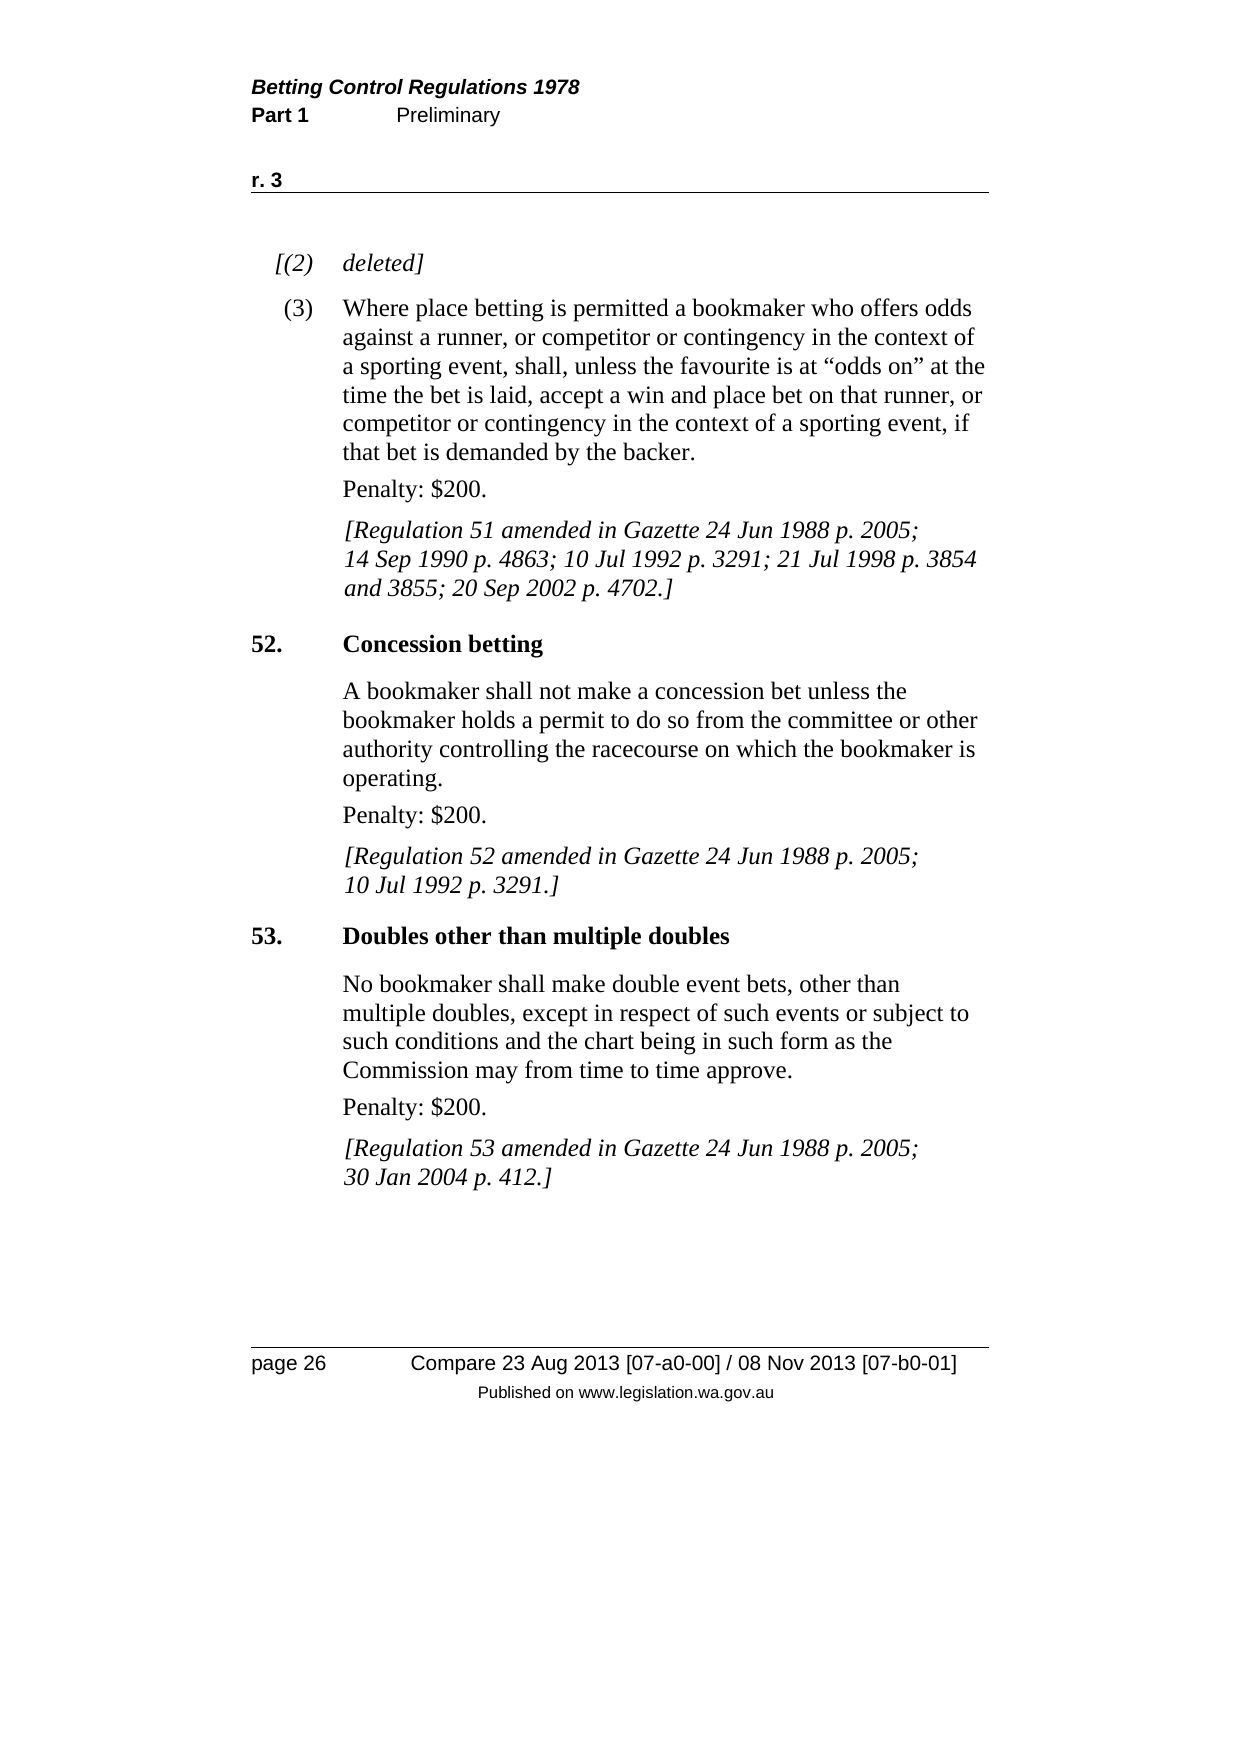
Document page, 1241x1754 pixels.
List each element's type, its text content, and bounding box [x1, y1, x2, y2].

text (3) Where place betting is permitted a bookmaker who offers odds against a runner, or competitor or contingency in the context of a sporting event, shall, unless the favourite is at “odds on” at the time the bet is laid, accept a win and place bet on that runner, or competitor or contingency in the context of a sporting event, if that bet is demanded by the backer. [251, 293, 989, 466]
text [(2) deleted] [251, 248, 989, 277]
text Penalty: $200. [251, 474, 989, 503]
text A bookmaker shall not make a concession bet unless the bookmaker holds a permit to do so from the committee or other authority controlling the racecourse on which the bookmaker is operating. [251, 676, 989, 791]
subtitle 53. Doubles other than multiple doubles [251, 921, 989, 950]
text [Regulation 53 amended in Gazette 24 Jun 1988 p. 2005; 30 Jan 2004 p. 412.] [251, 1133, 989, 1191]
text [Regulation 52 amended in Gazette 24 Jun 1988 p. 2005; 10 Jul 1992 p. 3291.] [251, 841, 989, 898]
text [Regulation 51 amended in Gazette 24 Jun 1988 p. 2005; 14 Sep 1990 p. 4863; 10 Jul 1992 p. 3291; 21 Jul 1998 p. 3854 and 3855; 20 Sep 2002 p. 4702.] [251, 516, 989, 602]
text No bookmaker shall make double event bets, other than multiple doubles, except in respect of such events or subject to such conditions and the chart being in such form as the Commission may from time to time approve. [251, 969, 989, 1084]
subtitle 52. Concession betting [251, 629, 989, 658]
text Penalty: $200. [251, 800, 989, 828]
text Penalty: $200. [251, 1092, 989, 1121]
